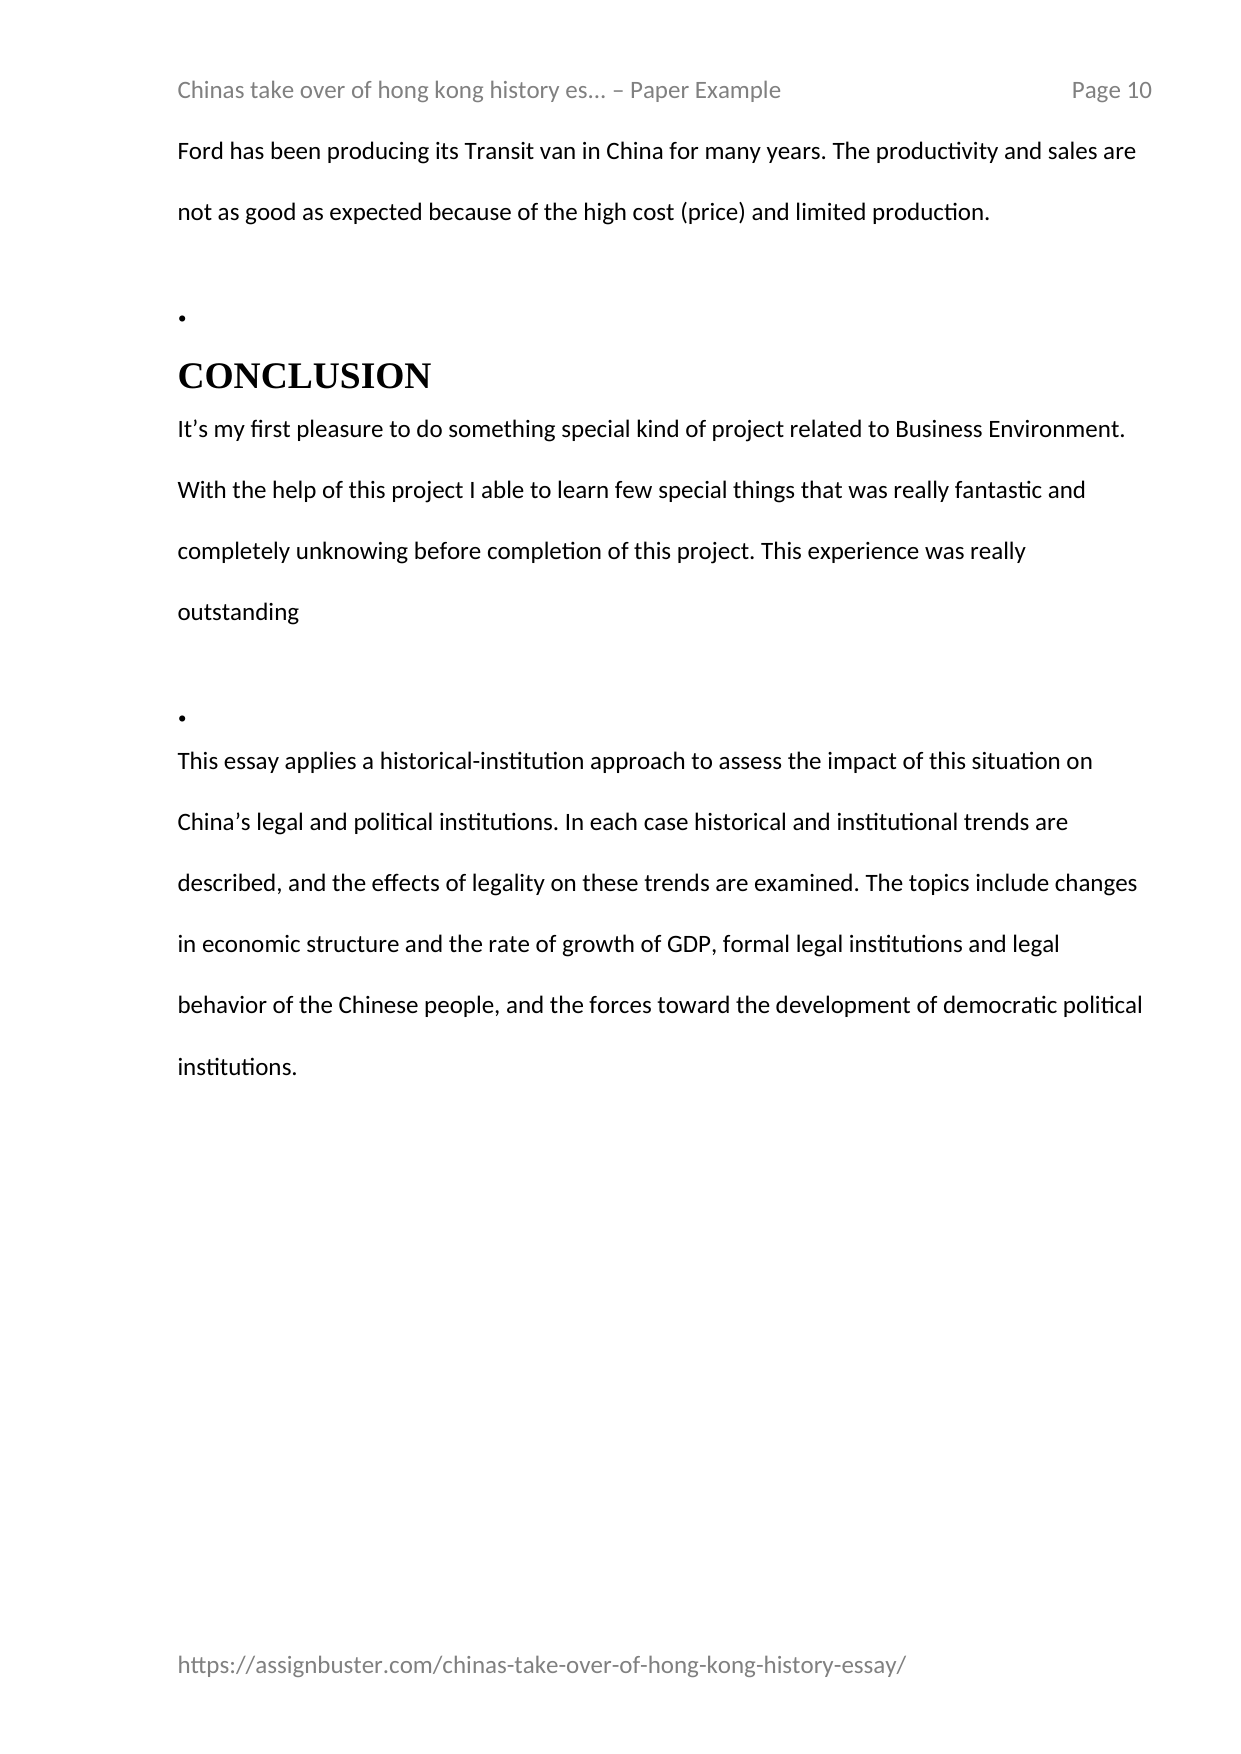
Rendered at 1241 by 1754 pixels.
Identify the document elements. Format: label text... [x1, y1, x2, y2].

text This essay applies a historical-institution approach to assess the impact of this situation on China’s legal and political institutions. In each case historical and institutional trends are described, and the effects of legality on these trends are examined. The topics include changes in economic structure and the rate of growth of GDP, formal legal institutions and legal behavior of the Chinese people, and the forces toward the development of democratic political institutions. [177, 746, 1152, 1081]
subtitle CONCLUSION [177, 354, 1152, 397]
text Ford has been producing its Transit van in China for many years. The productivity and sales are not as good as expected because of the high cost (price) and limited production. [177, 135, 1152, 226]
subtitle . [177, 686, 1152, 729]
subtitle . [177, 286, 1152, 329]
text It’s my first pleasure to do something special kind of project related to Business Environment. With the help of this project I able to learn few special things that was really fantastic and completely unknowing before completion of this project. This experience was really outstanding [177, 413, 1152, 626]
